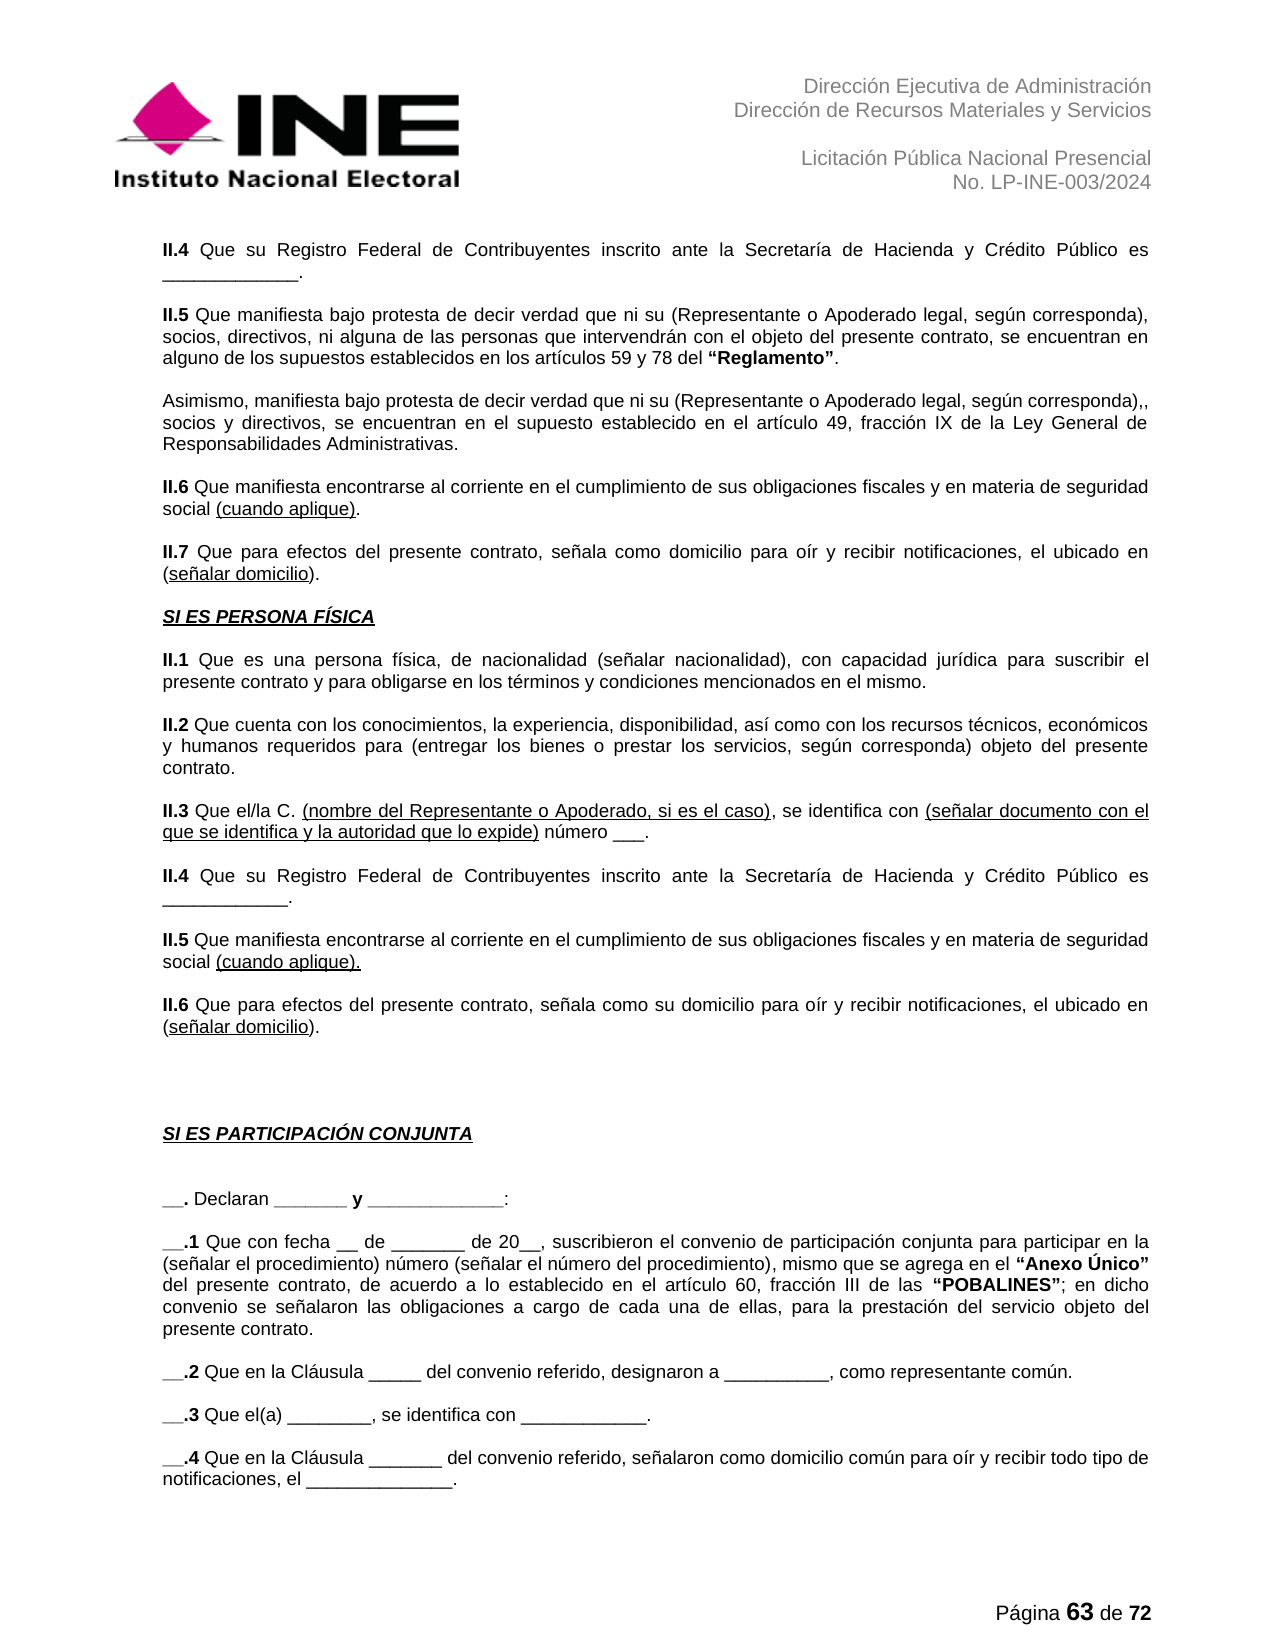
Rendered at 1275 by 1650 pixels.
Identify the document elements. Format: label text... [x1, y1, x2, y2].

text II.1 Que es una persona física, de nacionalidad (señalar nacionalidad), con capacidad jurídica para suscribir el presente contrato y para obligarse en los términos y condiciones mencionados en el mismo. [162, 649, 1149, 692]
text II.7 Que para efectos del presente contrato, señala como domicilio para oír y recibir notificaciones, el ubicado en (señalar domicilio). [162, 541, 1149, 584]
text __.3 Que el(a) ________, se identifica con ____________. [162, 1403, 1149, 1425]
text __. Declaran _______ y _____________: [162, 1188, 1149, 1209]
picture [115, 82, 459, 187]
text __.2 Que en la Cláusula _____ del convenio referido, designaron a __________, como representante común. [162, 1360, 1149, 1382]
text II.5 Que manifiesta encontrarse al corriente en el cumplimiento de sus obligaciones fiscales y en materia de seguridad social (cuando aplique). [162, 929, 1149, 972]
text __.1 Que con fecha __ de _______ de 20__, suscribieron el convenio de participación conjunta para participar en la (señalar el procedimiento) número (señalar el número del procedimiento), mismo que se agrega en el “Anexo Único” del presente contrato, de acuerdo a lo establecido en el artículo 60, fracción III de las “POBALINES”; en dicho convenio se señalaron las obligaciones a cargo de cada una de ellas, para la prestación del servicio objeto del presente contrato. [162, 1231, 1149, 1339]
text SI ES PERSONA FÍSICA [162, 606, 1149, 627]
text II.3 Que el/la C. (nombre del Representante o Apoderado, si es el caso), se identifica con (señalar documento con el que se identifica y la autoridad que lo expide) número ___. [162, 800, 1149, 843]
text Asimismo, manifiesta bajo protesta de decir verdad que ni su (Representante o Apoderado legal, según corresponda),, socios y directivos, se encuentran en el supuesto establecido en el artículo 49, fracción IX de la Ley General de Responsabilidades Administrativas. [162, 390, 1149, 455]
text SI ES PARTICIPACIÓN CONJUNTA [162, 1123, 1149, 1145]
text II.6 Que manifiesta encontrarse al corriente en el cumplimiento de sus obligaciones fiscales y en materia de seguridad social (cuando aplique). [162, 476, 1149, 519]
text II.5 Que manifiesta bajo protesta de decir verdad que ni su (Representante o Apoderado legal, según corresponda), socios, directivos, ni alguna de las personas que intervendrán con el objeto del presente contrato, se encuentran en alguno de los supuestos establecidos en los artículos 59 y 78 del “Reglamento”. [162, 304, 1149, 368]
text __.4 Que en la Cláusula _______ del convenio referido, señalaron como domicilio común para oír y recibir todo tipo de notificaciones, el ______________. [162, 1447, 1149, 1490]
text II.4 Que su Registro Federal de Contribuyentes inscrito ante la Secretaría de Hacienda y Crédito Público es ____________. [162, 864, 1149, 908]
text II.4 Que su Registro Federal de Contribuyentes inscrito ante la Secretaría de Hacienda y Crédito Público es _____________. [162, 239, 1149, 282]
text II.6 Que para efectos del presente contrato, señala como su domicilio para oír y recibir notificaciones, el ubicado en (señalar domicilio). [162, 994, 1149, 1037]
text II.2 Que cuenta con los conocimientos, la experiencia, disponibilidad, así como con los recursos técnicos, económicos y humanos requeridos para (entregar los bienes o prestar los servicios, según corresponda) objeto del presente contrato. [162, 713, 1149, 778]
